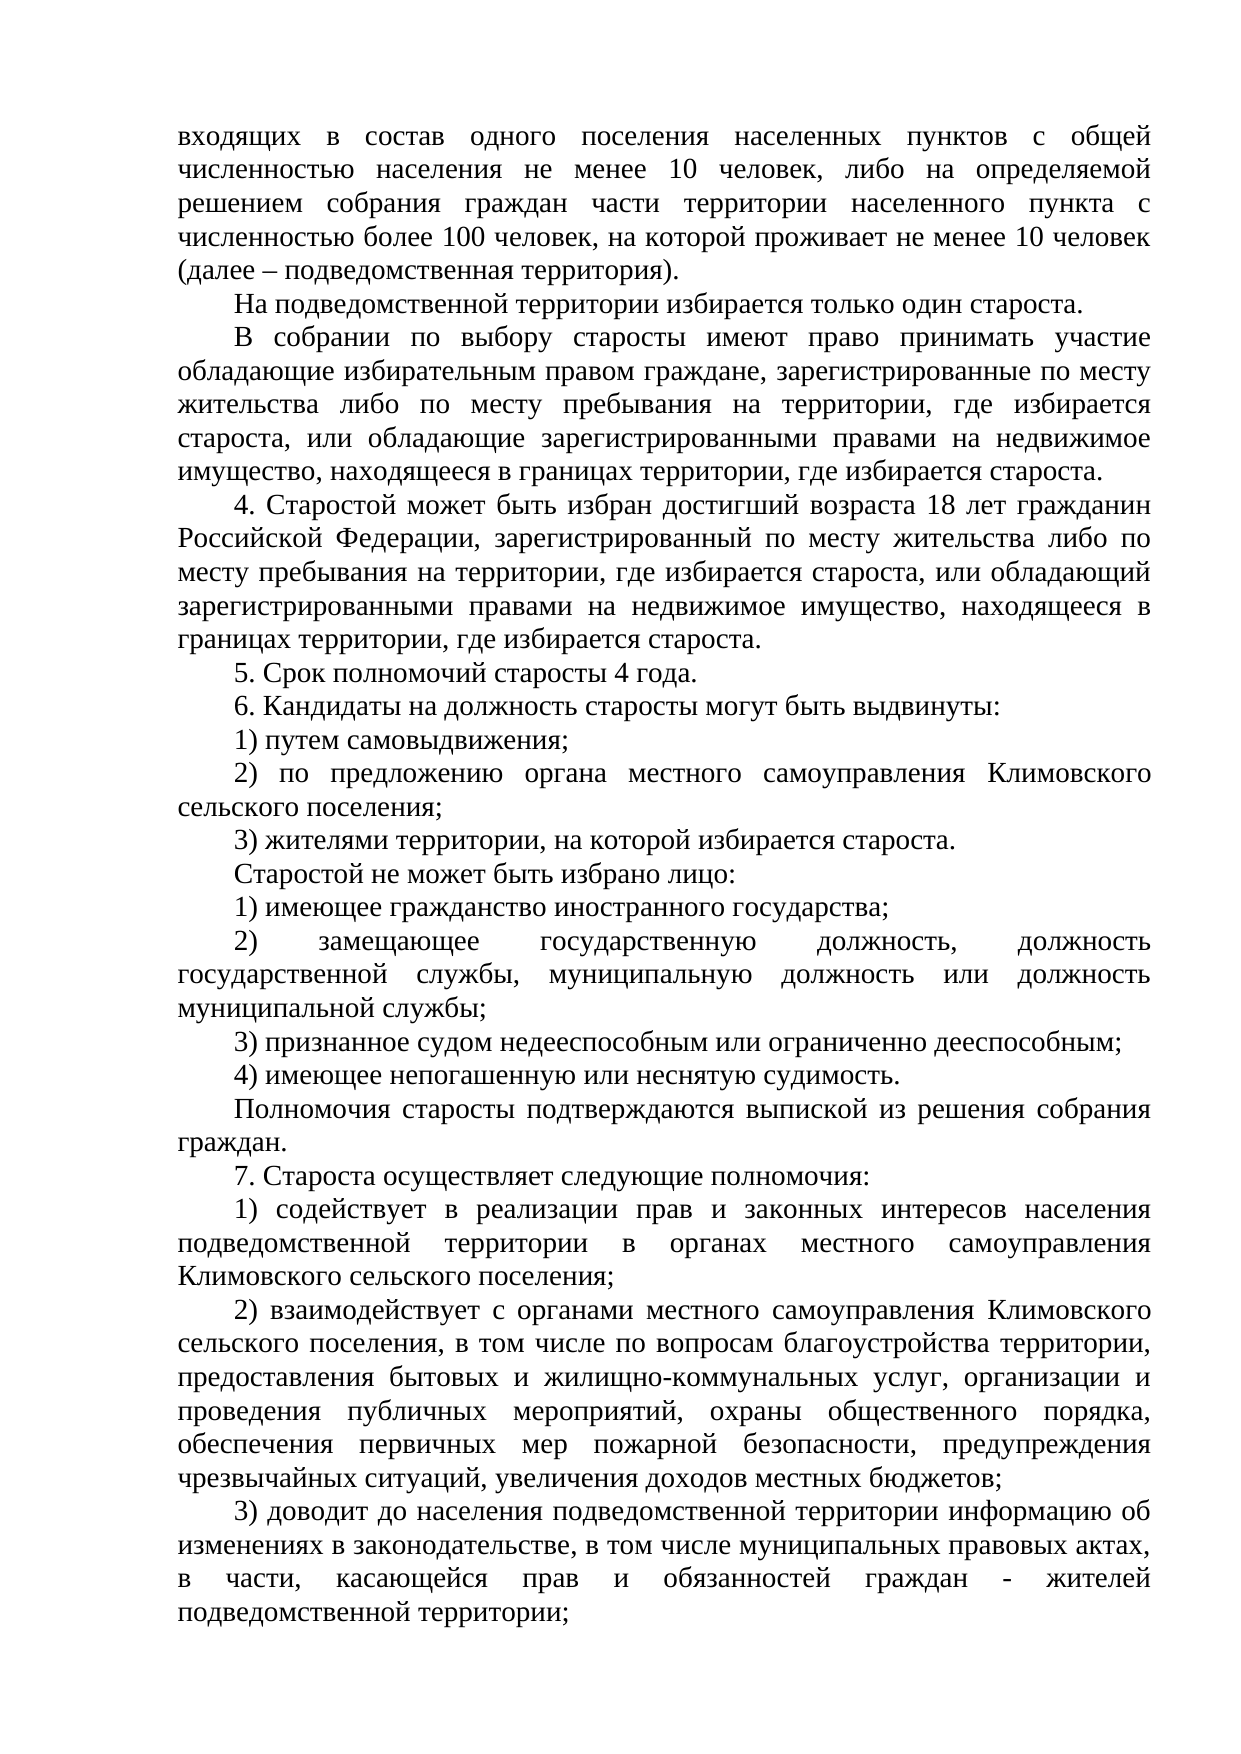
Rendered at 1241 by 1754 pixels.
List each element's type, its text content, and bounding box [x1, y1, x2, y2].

text 5. Срок полномочий старосты 4 года. [177, 655, 1152, 688]
text 7. Староста осуществляет следующие полномочия: [177, 1158, 1152, 1191]
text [177, 118, 1152, 286]
text 2) замещающее государственную должность, должность государственной службы, муниципальную должность или должность муниципальной службы; [177, 923, 1152, 1024]
text 2) по предложению органа местного самоуправления Климовского сельского поселения; [177, 755, 1152, 822]
text 3) жителями территории, на которой избирается староста. [177, 822, 1152, 856]
text 4) имеющее непогашенную или неснятую судимость. [177, 1057, 1152, 1091]
text 1) путем самовыдвижения; [177, 722, 1152, 755]
text 4. Старостой может быть избран достигший возраста 18 лет гражданин Российской Федерации, зарегистрированный по месту жительства либо по месту пребывания на территории, где избирается староста, или обладающий зарегистрированными правами на недвижимое имущество, находящееся в границах территории, где избирается староста. [177, 487, 1152, 655]
text 3) доводит до населения подведомственной территории информацию об изменениях в законодательстве, в том числе муниципальных правовых актах, в части, касающейся прав и обязанностей граждан - жителей подведомственной территории; [177, 1493, 1152, 1627]
text Полномочия старосты подтверждаются выпиской из решения собрания граждан. [177, 1091, 1152, 1158]
text 1) имеющее гражданство иностранного государства; [177, 889, 1152, 923]
text На подведомственной территории избирается только один староста. [177, 286, 1152, 319]
text 3) признанное судом недееспособным или ограниченно дееспособным; [177, 1024, 1152, 1057]
text 2) взаимодействует с органами местного самоуправления Климовского сельского поселения, в том числе по вопросам благоустройства территории, предоставления бытовых и жилищно-коммунальных услуг, организации и проведения публичных мероприятий, охраны общественного порядка, обеспечения первичных мер пожарной безопасности, предупреждения чрезвычайных ситуаций, увеличения доходов местных бюджетов; [177, 1292, 1152, 1493]
text 6. Кандидаты на должность старосты могут быть выдвинуты: [177, 688, 1152, 722]
text В собрании по выбору старосты имеют право принимать участие обладающие избирательным правом граждане, зарегистрированные по месту жительства либо по месту пребывания на территории, где избирается староста, или обладающие зарегистрированными правами на недвижимое имущество, находящееся в границах территории, где избирается староста. [177, 319, 1152, 487]
text 1) содействует в реализации прав и законных интересов населения подведомственной территории в органах местного самоуправления Климовского сельского поселения; [177, 1191, 1152, 1292]
text Старостой не может быть избрано лицо: [177, 856, 1152, 889]
